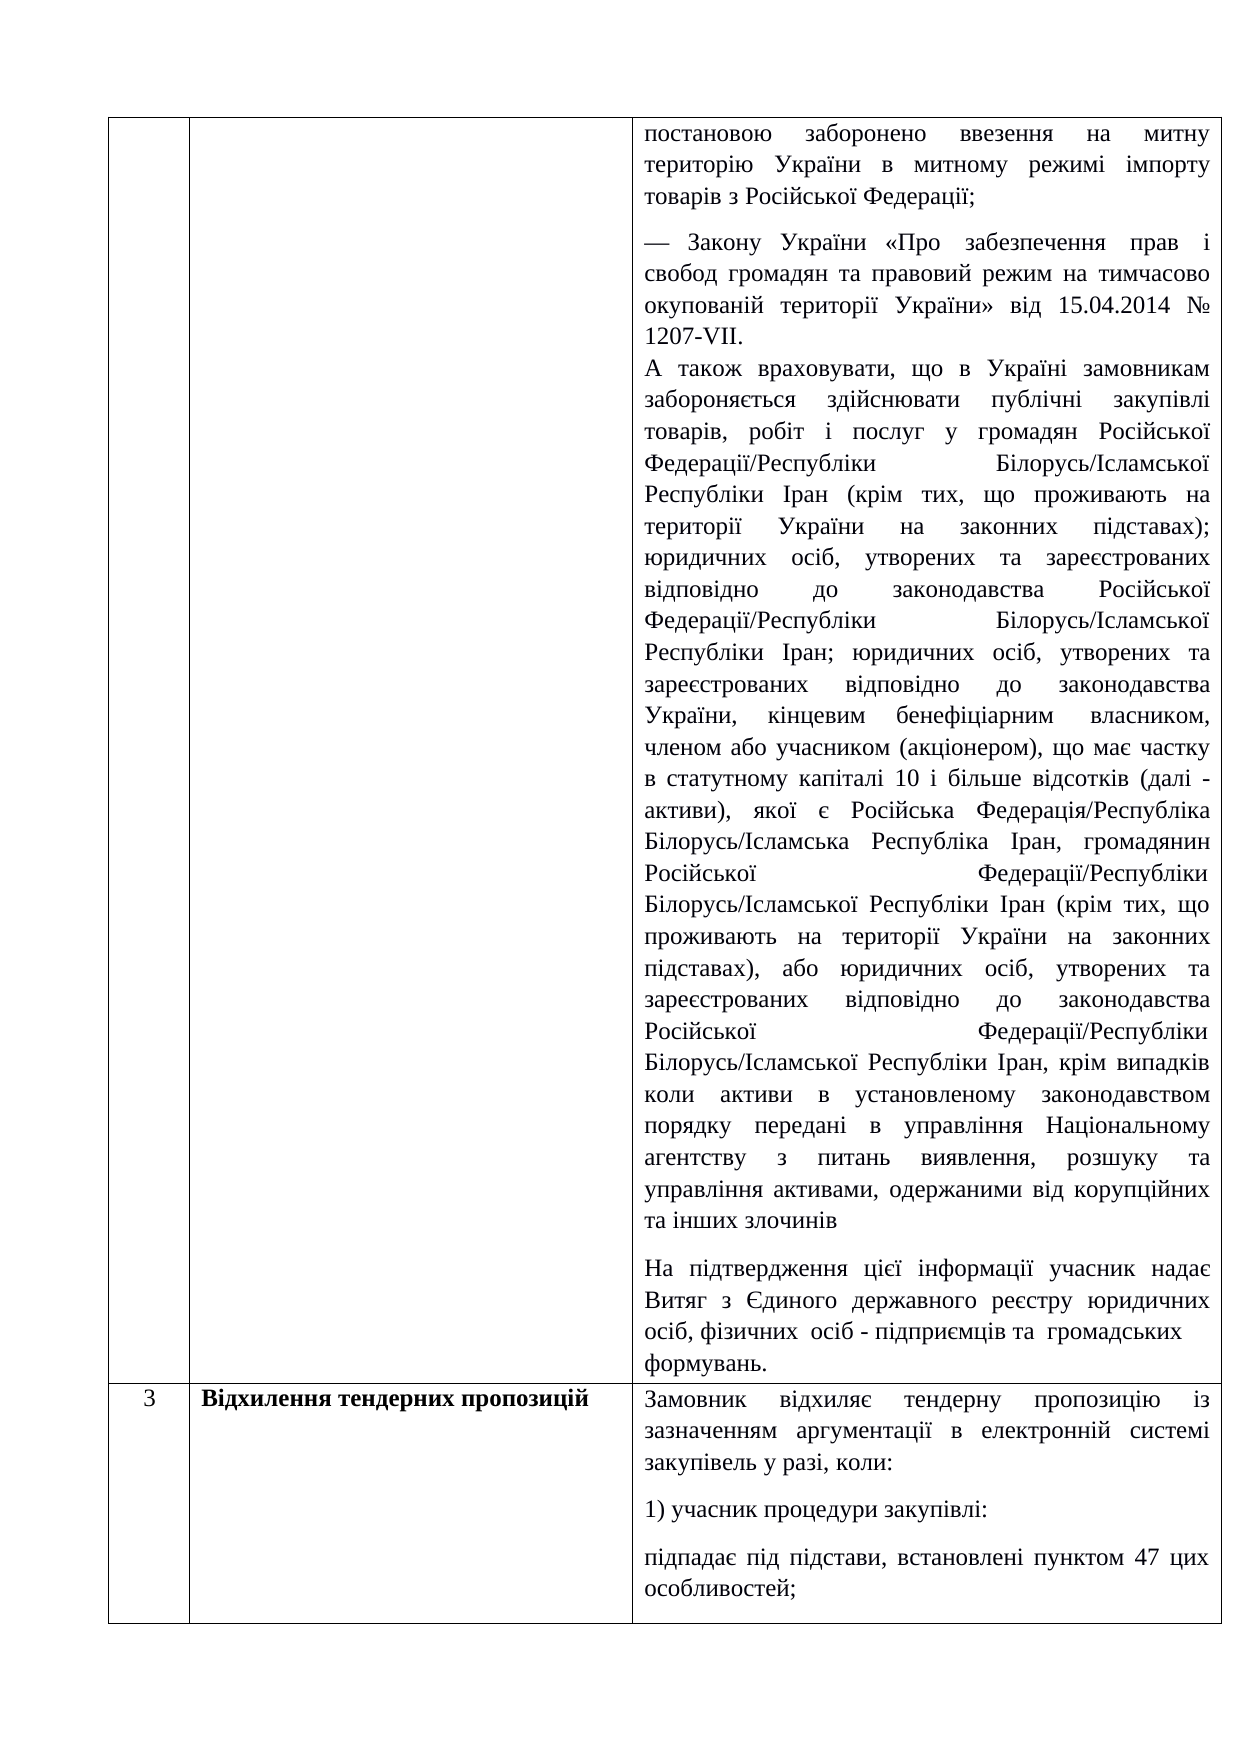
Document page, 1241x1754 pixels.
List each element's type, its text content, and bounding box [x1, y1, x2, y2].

table_cell 3 [109, 1384, 189, 1622]
table_cell Замовник відхиляє тендерну пропозицію із зазначенням аргументації в електронній системі закупівель у разі, коли: 1) учасник процедури закупівлі: підпадає під підстави, встановлені пунктом 47 цих особливостей; [633, 1384, 1221, 1622]
table_header [190, 118, 632, 1383]
table_header [109, 118, 189, 1383]
table_cell Відхилення тендерних пропозицій [190, 1384, 632, 1622]
table_header постановою заборонено ввезення на митну територію України в митному режимі імпорту товарів з Російської Федерації; — Закону України «Про забезпечення прав і свобод громадян та правовий режим на тимчасово окупованій території України» від 15.04.2014 № 1207-VII. А також враховувати, що в Україні замовникам забороняється здійснювати публічні закупівлі товарів, робіт і послуг у громадян Російської Федерації/Республіки Білорусь/Ісламської Республіки Іран (крім тих, що проживають на території України на законних підставах); юридичних осіб, утворених та зареєстрованих відповідно до законодавства Російської Федерації/Республіки Білорусь/Ісламської Республіки Іран; юридичних осіб, утворених та зареєстрованих відповідно до законодавства України, кінцевим бенефіціарним власником, членом або учасником (акціонером), що має частку в статутному капіталі 10 і більше відсотків (далі - активи), якої є Російська Федерація/Республіка Білорусь/Ісламська Республіка Іран, громадянин Російської Федерації/Республіки Білорусь/Ісламської Республіки Іран (крім тих, що проживають на території України на законних підставах), або юридичних осіб, утворених та зареєстрованих відповідно до законодавства Російської Федерації/Республіки Білорусь/Ісламської Республіки Іран, крім випадків коли активи в установленому законодавством порядку передані в управління Національному агентству з питань виявлення, розшуку та управління активами, одержаними від корупційних та інших злочинів На підтвердження цієї інформації учасник надає Витяг з Єдиного державного реєстру юридичних осіб, фізичних осіб - підприємців та громадських формувань. [633, 118, 1221, 1383]
